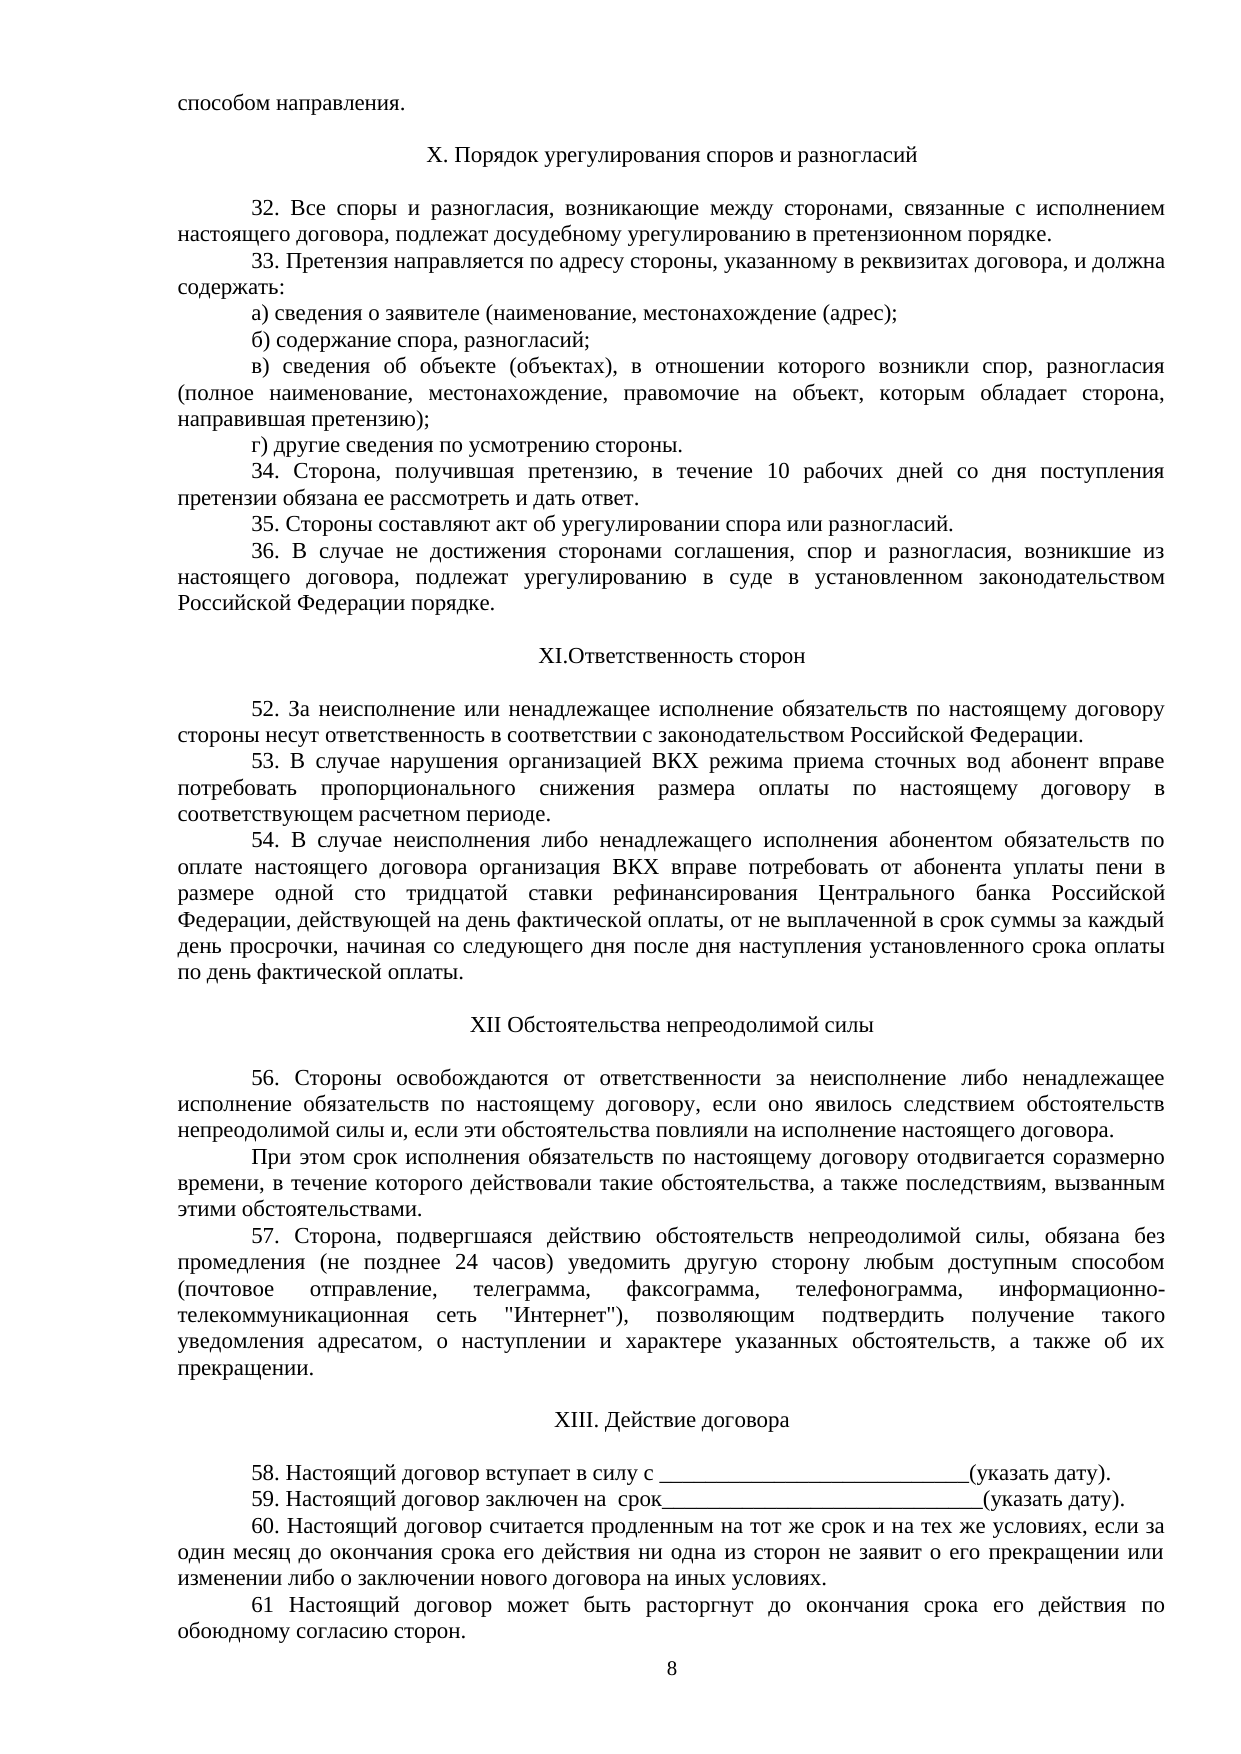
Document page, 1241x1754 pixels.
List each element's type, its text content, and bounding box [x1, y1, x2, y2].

text 60. Настоящий договор считается продленным на тот же срок и на тех же условиях, если за один месяц до окончания срока его действия ни одна из сторон не заявит о его прекращении или изменении либо о заключении нового договора на иных условиях. [177, 1512, 1167, 1591]
text б) содержание спора, разногласий; [177, 326, 1167, 352]
text а) сведения о заявителе (наименование, местонахождение (адрес); [177, 299, 1167, 326]
text 52. За неисполнение или ненадлежащее исполнение обязательств по настоящему договору стороны несут ответственность в соответствии с законодательством Российской Федерации. [177, 695, 1167, 747]
text 58. Настоящий договор вступает в силу с ___________________________(указать дату). [177, 1459, 1167, 1485]
text в) сведения об объекте (объектах), в отношении которого возникли спор, разногласия (полное наименование, местонахождение, правомочие на объект, которым обладает сторона, направившая претензию); [177, 352, 1167, 431]
text 56. Стороны освобождаются от ответственности за неисполнение либо ненадлежащее исполнение обязательств по настоящему договору, если оно явилось следствием обстоятельств непреодолимой силы и, если эти обстоятельства повлияли на исполнение настоящего договора. [177, 1064, 1167, 1143]
text XIII. Действие договора [177, 1406, 1167, 1433]
text 53. В случае нарушения организацией ВКХ режима приема сточных вод абонент вправе потребовать пропорционального снижения размера оплаты по настоящему договору в соответствующем расчетном периоде. [177, 747, 1167, 827]
text 34. Сторона, получившая претензию, в течение 10 рабочих дней со дня поступления претензии обязана ее рассмотреть и дать ответ. [177, 458, 1167, 510]
text 59. Настоящий договор заключен на срок____________________________(указать дату). [177, 1485, 1167, 1512]
text 61 Настоящий договор может быть расторгнут до окончания срока его действия по обоюдному согласию сторон. [177, 1591, 1167, 1643]
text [177, 89, 1167, 115]
text г) другие сведения по усмотрению стороны. [177, 431, 1167, 458]
text 33. Претензия направляется по адресу стороны, указанному в реквизитах договора, и должна содержать: [177, 247, 1167, 299]
text 32. Все споры и разногласия, возникающие между сторонами, связанные с исполнением настоящего договора, подлежат досудебному урегулированию в претензионном порядке. [177, 194, 1167, 247]
text 54. В случае неисполнения либо ненадлежащего исполнения абонентом обязательств по оплате настоящего договора организация ВКХ вправе потребовать от абонента уплаты пени в размере одной сто тридцатой ставки рефинансирования Центрального банка Российской Федерации, действующей на день фактической оплаты, от не выплаченной в срок суммы за каждый день просрочки, начиная со следующего дня после дня наступления установленного срока оплаты по день фактической оплаты. [177, 827, 1167, 985]
text 36. В случае не достижения сторонами соглашения, спор и разногласия, возникшие из настоящего договора, подлежат урегулированию в суде в установленном законодательством Российской Федерации порядке. [177, 537, 1167, 616]
text X. Порядок урегулирования споров и разногласий [177, 141, 1167, 168]
text XI.Ответственность сторон [177, 642, 1167, 668]
text При этом срок исполнения обязательств по настоящему договору отодвигается соразмерно времени, в течение которого действовали такие обстоятельства, а также последствиям, вызванным этими обстоятельствами. [177, 1143, 1167, 1222]
text XII Обстоятельства непреодолимой силы [177, 1011, 1167, 1037]
text 35. Стороны составляют акт об урегулировании спора или разногласий. [177, 510, 1167, 537]
text 57. Сторона, подвергшаяся действию обстоятельств непреодолимой силы, обязана без промедления (не позднее 24 часов) уведомить другую сторону любым доступным способом (почтовое отправление, телеграмма, факсограмма, телефонограмма, информационно-телекоммуникационная сеть "Интернет"), позволяющим подтвердить получение такого уведомления адресатом, о наступлении и характере указанных обстоятельств, а также об их прекращении. [177, 1222, 1167, 1380]
